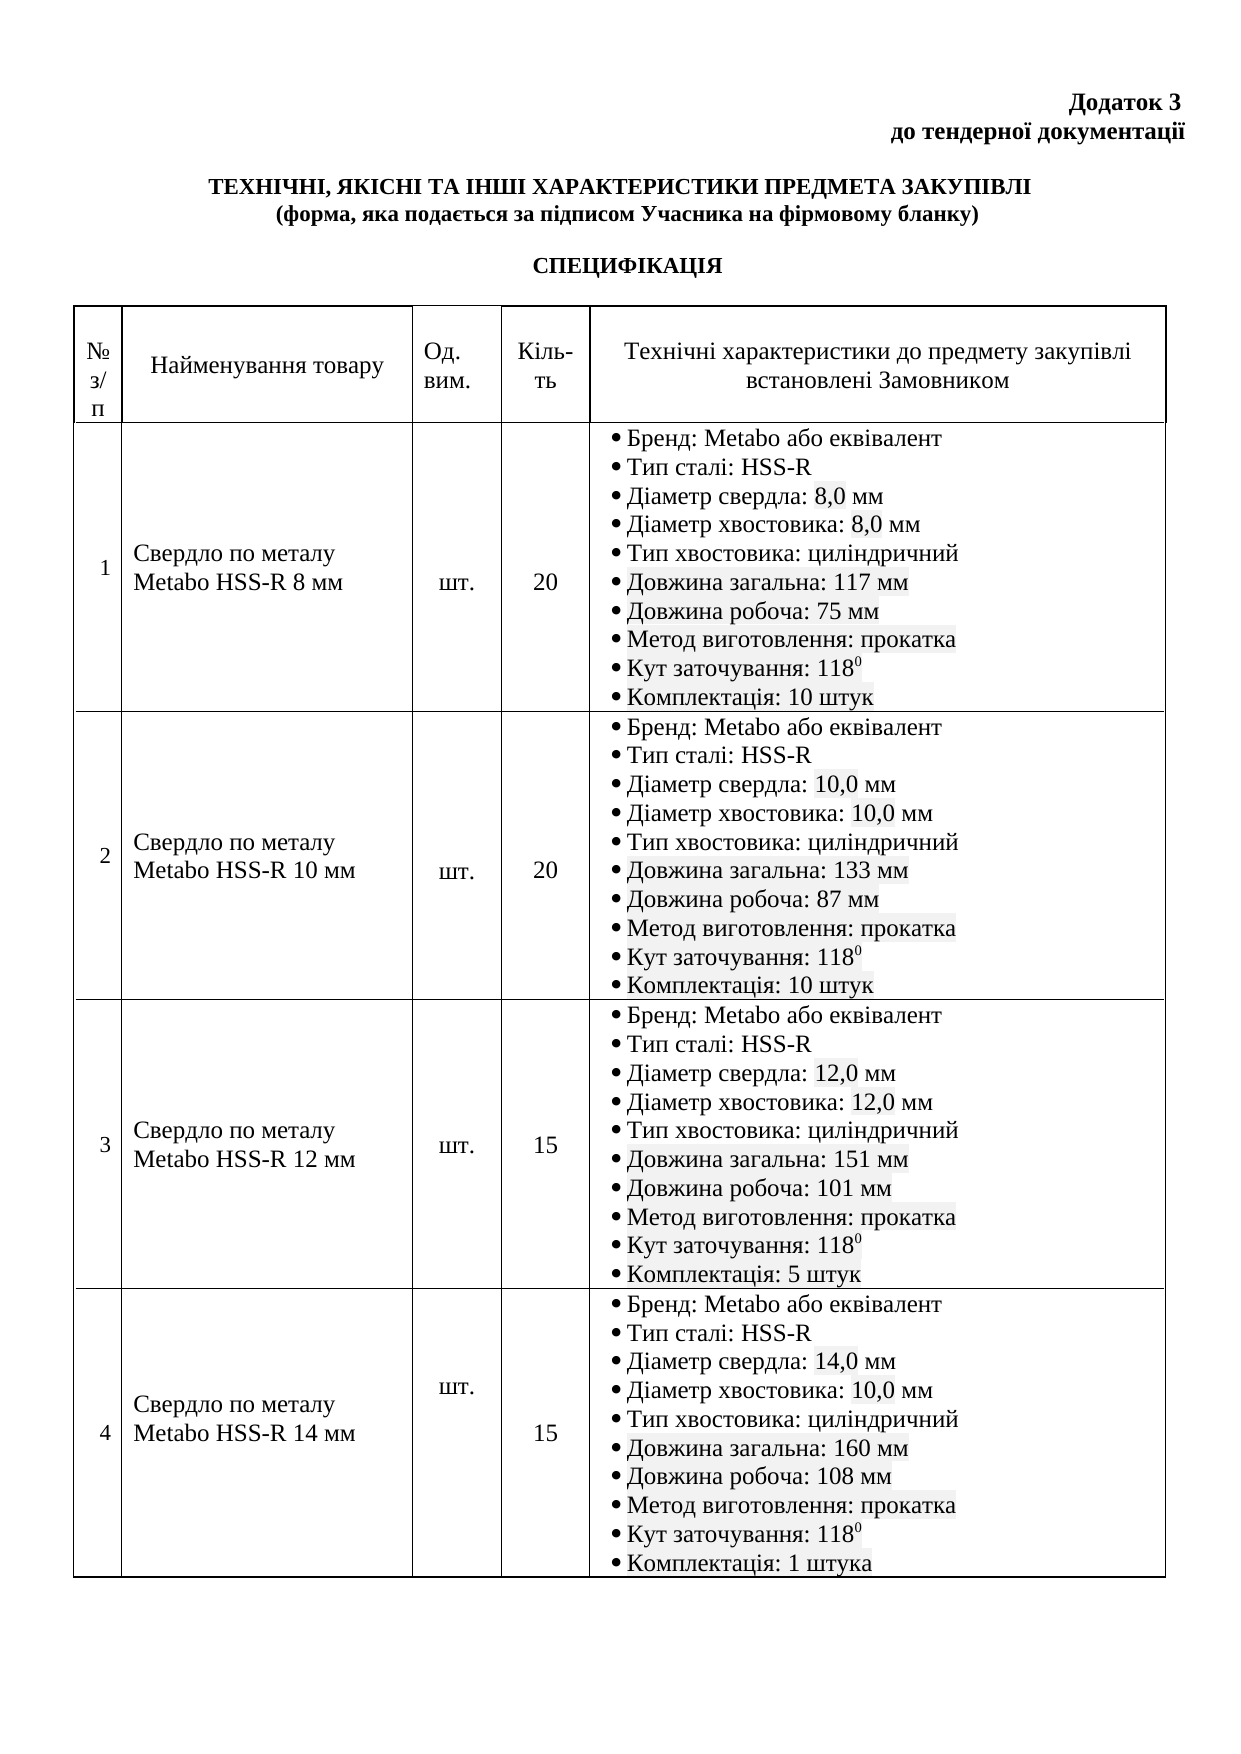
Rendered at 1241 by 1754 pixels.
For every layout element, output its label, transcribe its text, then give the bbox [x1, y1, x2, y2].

table_cell 4 [74, 1288, 121, 1576]
table_cell Бренд: Metabo або еквівалент Тип сталі: HSS-R Діаметр свердла: 12,0 мм Діаметр хвостовика: 12,0 мм Тип хвостовика: циліндричний Довжина загальна: 151 мм Довжина робоча: 101 мм Метод виготовлення: прокатка Кут заточування: 1180 Комплектація: 5 штук [590, 999, 1165, 1288]
text (форма, яка подається за підписом Учасника на фірмовому бланку) [74, 200, 1181, 226]
text до тендерної документації [74, 116, 1185, 144]
table_header Технічні характеристики до предмету закупівлі встановлені Замовником [591, 307, 1165, 422]
table_cell шт. [413, 1289, 501, 1576]
table_cell Свердло по металу Metabo HSS-R 10 мм [122, 712, 412, 999]
text СПЕЦИФІКАЦІЯ [74, 252, 1181, 279]
table_header Од. вим. [413, 306, 501, 422]
table_header Найменування товару [123, 307, 412, 422]
table_cell Свердло по металу Metabo HSS-R 14 мм [122, 1289, 412, 1576]
text ТЕХНІЧНІ, ЯКІСНІ ТА ІНШІ ХАРАКТЕРИСТИКИ ПРЕДМЕТА ЗАКУПІВЛІ [59, 173, 1181, 200]
table_cell 2 [74, 711, 121, 999]
text Додаток 3 [74, 87, 1181, 116]
table_cell шт. [413, 712, 501, 999]
table_cell шт. [413, 423, 501, 711]
table_cell Свердло по металу Metabo HSS-R 12 мм [122, 1000, 412, 1288]
table_cell Бренд: Metabo або еквівалент Тип сталі: HSS-R Діаметр свердла: 8,0 мм Діаметр хвостовика: 8,0 мм Тип хвостовика: циліндричний Довжина загальна: 117 мм Довжина робоча: 75 мм Метод виготовлення: прокатка Кут заточування: 1180 Комплектація: 10 штук [590, 422, 1165, 711]
table_cell Свердло по металу Metabo HSS-R 8 мм [122, 423, 412, 711]
table_cell 15 [502, 1000, 589, 1288]
table_cell Бренд: Metabo або еквівалент Тип сталі: HSS-R Діаметр свердла: 10,0 мм Діаметр хвостовика: 10,0 мм Тип хвостовика: циліндричний Довжина загальна: 133 мм Довжина робоча: 87 мм Метод виготовлення: прокатка Кут заточування: 1180 Комплектація: 10 штук [590, 711, 1165, 999]
table_cell 20 [502, 423, 589, 711]
table_cell 1 [74, 423, 121, 711]
table_cell шт. [413, 1000, 501, 1288]
table_header № з/п [75, 307, 121, 422]
table_cell 20 [502, 712, 589, 999]
table_cell Бренд: Metabo або еквівалент Тип сталі: HSS-R Діаметр свердла: 14,0 мм Діаметр хвостовика: 10,0 мм Тип хвостовика: циліндричний Довжина загальна: 160 мм Довжина робоча: 108 мм Метод виготовлення: прокатка Кут заточування: 1180 Комплектація: 1 штука [590, 1288, 1165, 1576]
table_cell 3 [74, 999, 121, 1288]
table_cell 15 [502, 1289, 589, 1576]
table_header Кіль-ть [502, 307, 589, 422]
